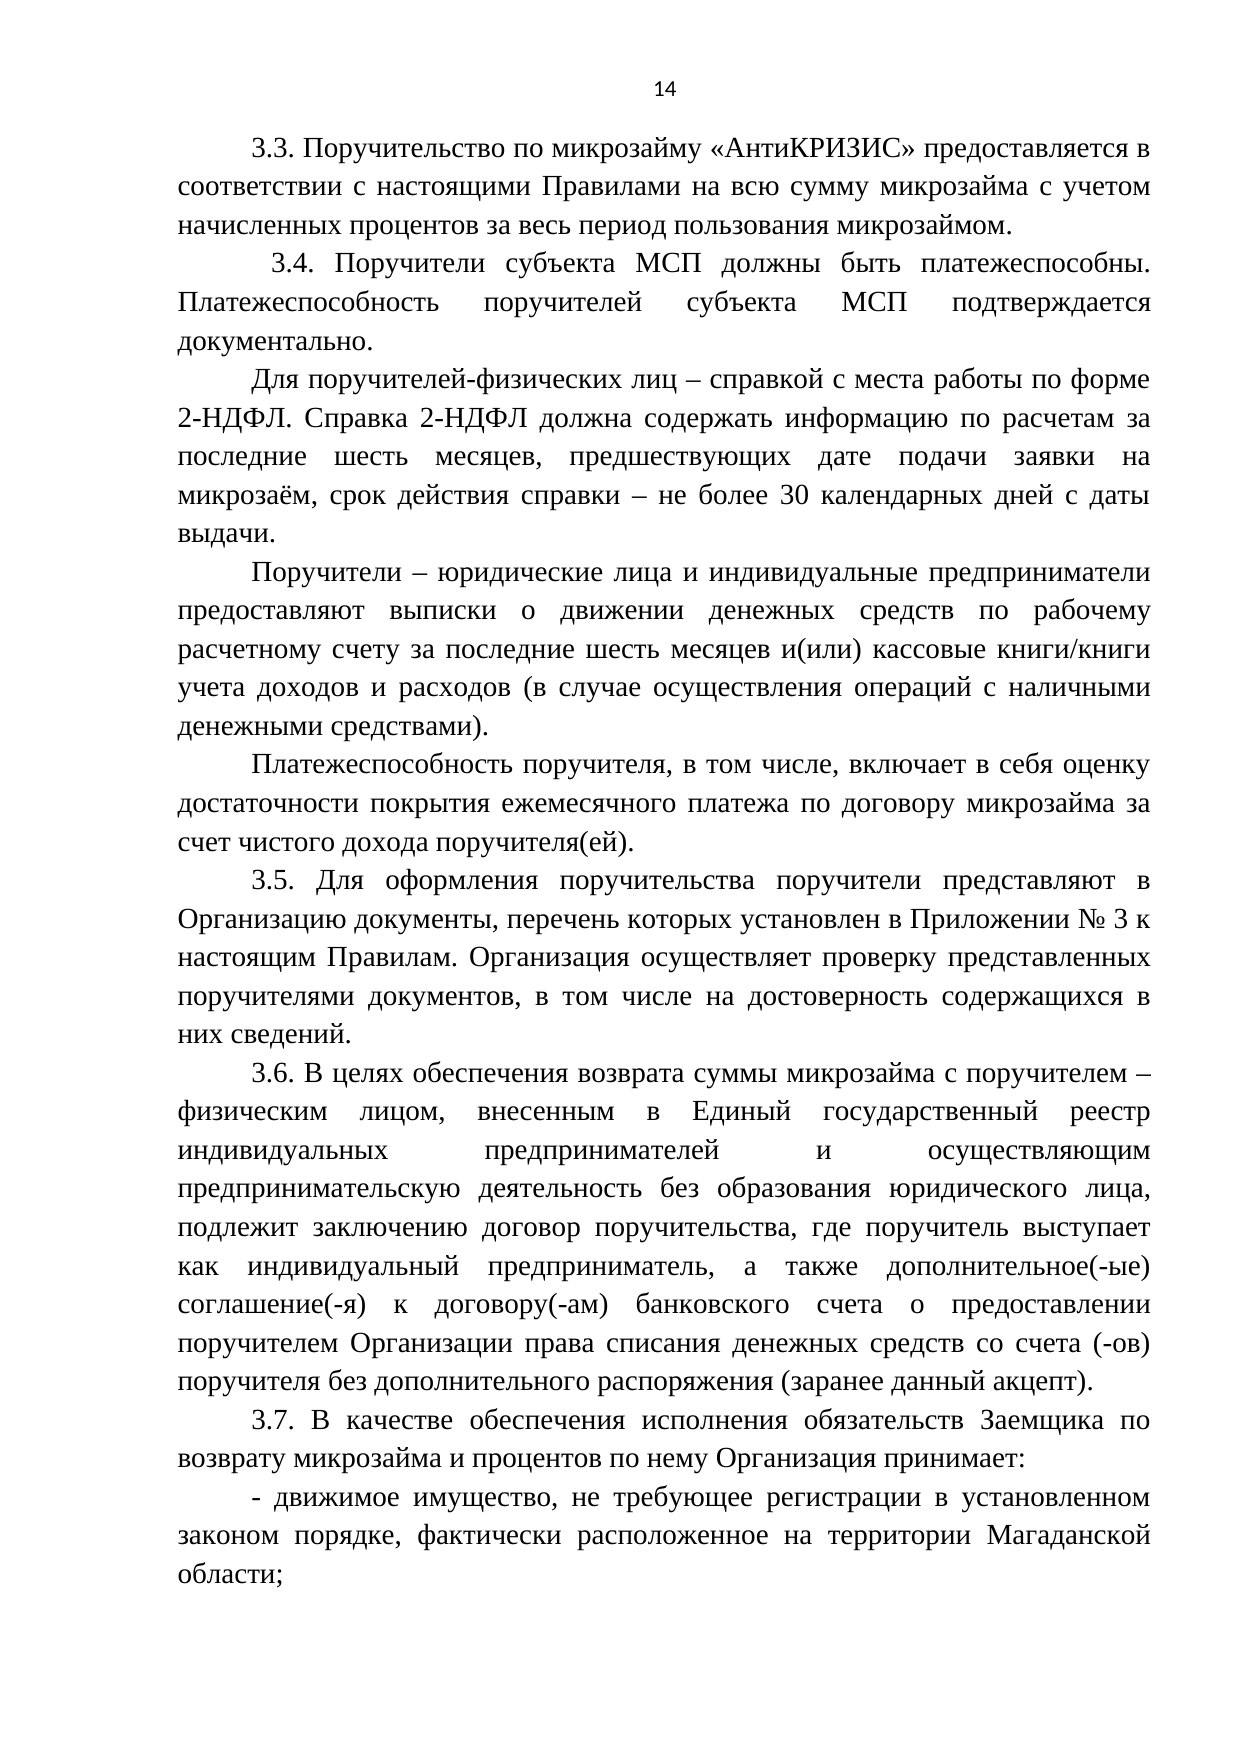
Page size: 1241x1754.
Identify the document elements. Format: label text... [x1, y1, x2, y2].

text 3.5. Для оформления поручительства поручители представляют в Организацию документы, перечень которых установлен в Приложении № 3 к настоящим Правилам. Организация осуществляет проверку представленных поручителями документов, в том числе на достоверность содержащихся в них сведений. [177, 862, 1152, 1050]
text 3.4. Поручители субъекта МСП должны быть платежеспособны. Платежеспособность поручителей субъекта МСП подтверждается документально. [177, 246, 1152, 356]
text Платежеспособность поручителя, в том числе, включает в себя оценку достаточности покрытия ежемесячного платежа по договору микрозайма за счет чистого дохода поручителя(ей). [177, 747, 1152, 857]
text 3.3. Поручительство по микрозайму «АнтиКРИЗИС» предоставляется в соответствии с настоящими Правилами на всю сумму микрозайма с учетом начисленных процентов за весь период пользования микрозаймом. [177, 130, 1152, 241]
text Для поручителей-физических лиц – справкой с места работы по форме 2-НДФЛ. Справка 2-НДФЛ должна содержать информацию по расчетам за последние шесть месяцев, предшествующих дате подачи заявки на микрозаём, срок действия справки – не более 30 календарных дней с даты выдачи. [177, 361, 1152, 549]
text 3.7. В качестве обеспечения исполнения обязательств Заемщика по возврату микрозайма и процентов по нему Организация принимает: [177, 1402, 1152, 1474]
text 3.6. В целях обеспечения возврата суммы микрозайма с поручителем – физическим лицом, внесенным в Единый государственный реестр индивидуальных предпринимателей и осуществляющим предпринимательскую деятельность без образования юридического лица, подлежит заключению договор поручительства, где поручитель выступает как индивидуальный предприниматель, а также дополнительное(-ые) соглашение(-я) к договору(-ам) банковского счета о предоставлении поручителем Организации права списания денежных средств со счета (-ов) поручителя без дополнительного распоряжения (заранее данный акцепт). [177, 1055, 1152, 1397]
text Поручители – юридические лица и индивидуальные предприниматели предоставляют выписки о движении денежных средств по рабочему расчетному счету за последние шесть месяцев и(или) кассовые книги/книги учета доходов и расходов (в случае осуществления операций с наличными денежными средствами). [177, 554, 1152, 742]
text - движимое имущество, не требующее регистрации в установленном законом порядке, фактически расположенное на территории Магаданской области; [177, 1479, 1152, 1589]
